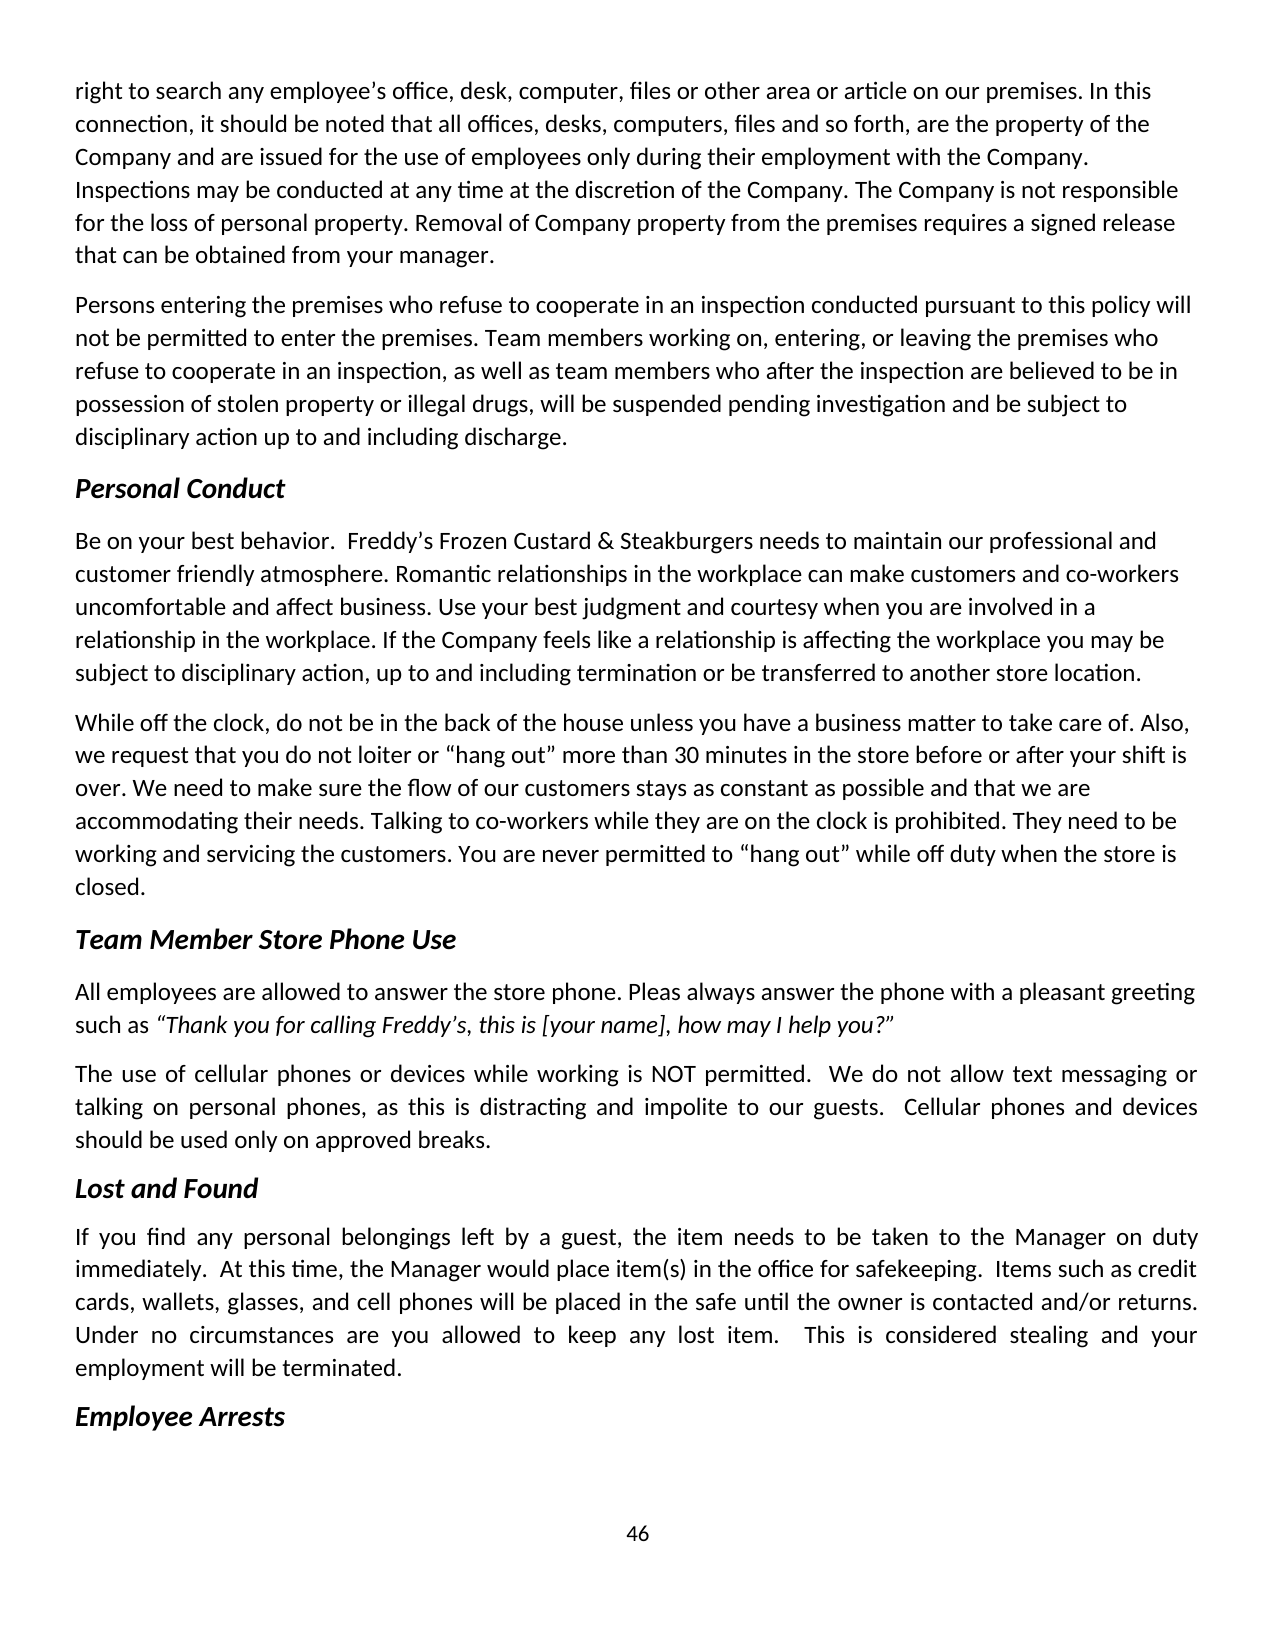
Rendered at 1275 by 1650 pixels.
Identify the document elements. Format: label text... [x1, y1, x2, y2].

text If you find any personal belongings left by a guest, the item needs to be taken to the Manager on duty immediately. At this time, the Manager would place item(s) in the office for safekeeping. Items such as credit cards, wallets, glasses, and cell phones will be placed in the safe until the owner is contacted and/or returns. Under no circumstances are you allowed to keep any lost item. This is considered stealing and your employment will be terminated. [75, 1221, 1200, 1383]
text Be on your best behavior. Freddy’s Frozen Custard & Steakburgers needs to maintain our professional and customer friendly atmosphere. Romantic relationships in the workplace can make customers and co-workers uncomfortable and affect business. Use your best judgment and courtesy when you are involved in a relationship in the workplace. If the Company feels like a relationship is affecting the workplace you may be subject to disciplinary action, up to and including termination or be transferred to another store location. [75, 526, 1200, 688]
text While off the clock, do not be in the back of the house unless you have a business matter to take care of. Also, we request that you do not loiter or “hang out” more than 30 minutes in the store before or after your shift is over. We need to make sure the flow of our customers stays as constant as possible and that we are accommodating their needs. Talking to co-workers while they are on the clock is prohibited. They need to be working and servicing the customers. You are never permitted to “hang out” while off duty when the store is closed. [75, 707, 1200, 902]
text The use of cellular phones or devices while working is NOT permitted. We do not allow text messaging or talking on personal phones, as this is distracting and impolite to our guests. Cellular phones and devices should be used only on approved breaks. [75, 1058, 1200, 1155]
text Persons entering the premises who refuse to cooperate in an inspection conducted pursuant to this policy will not be permitted to enter the premises. Team members working on, entering, or leaving the premises who refuse to cooperate in an inspection, as well as team members who after the inspection are believed to be in possession of stolen property or illegal drugs, will be suspended pending investigation and be subject to disciplinary action up to and including discharge. [75, 289, 1200, 451]
text All employees are allowed to answer the store phone. Pleas always answer the phone with a pleasant greeting such as “Thank you for calling Freddy’s, this is [your name], how may I help you?” [75, 976, 1200, 1039]
text Lost and Found [75, 1170, 1200, 1205]
text Team Member Store Phone Use [75, 921, 1200, 957]
text Personal Conduct [75, 470, 1200, 506]
text Employee Arrests [75, 1398, 1200, 1433]
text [75, 75, 1200, 270]
